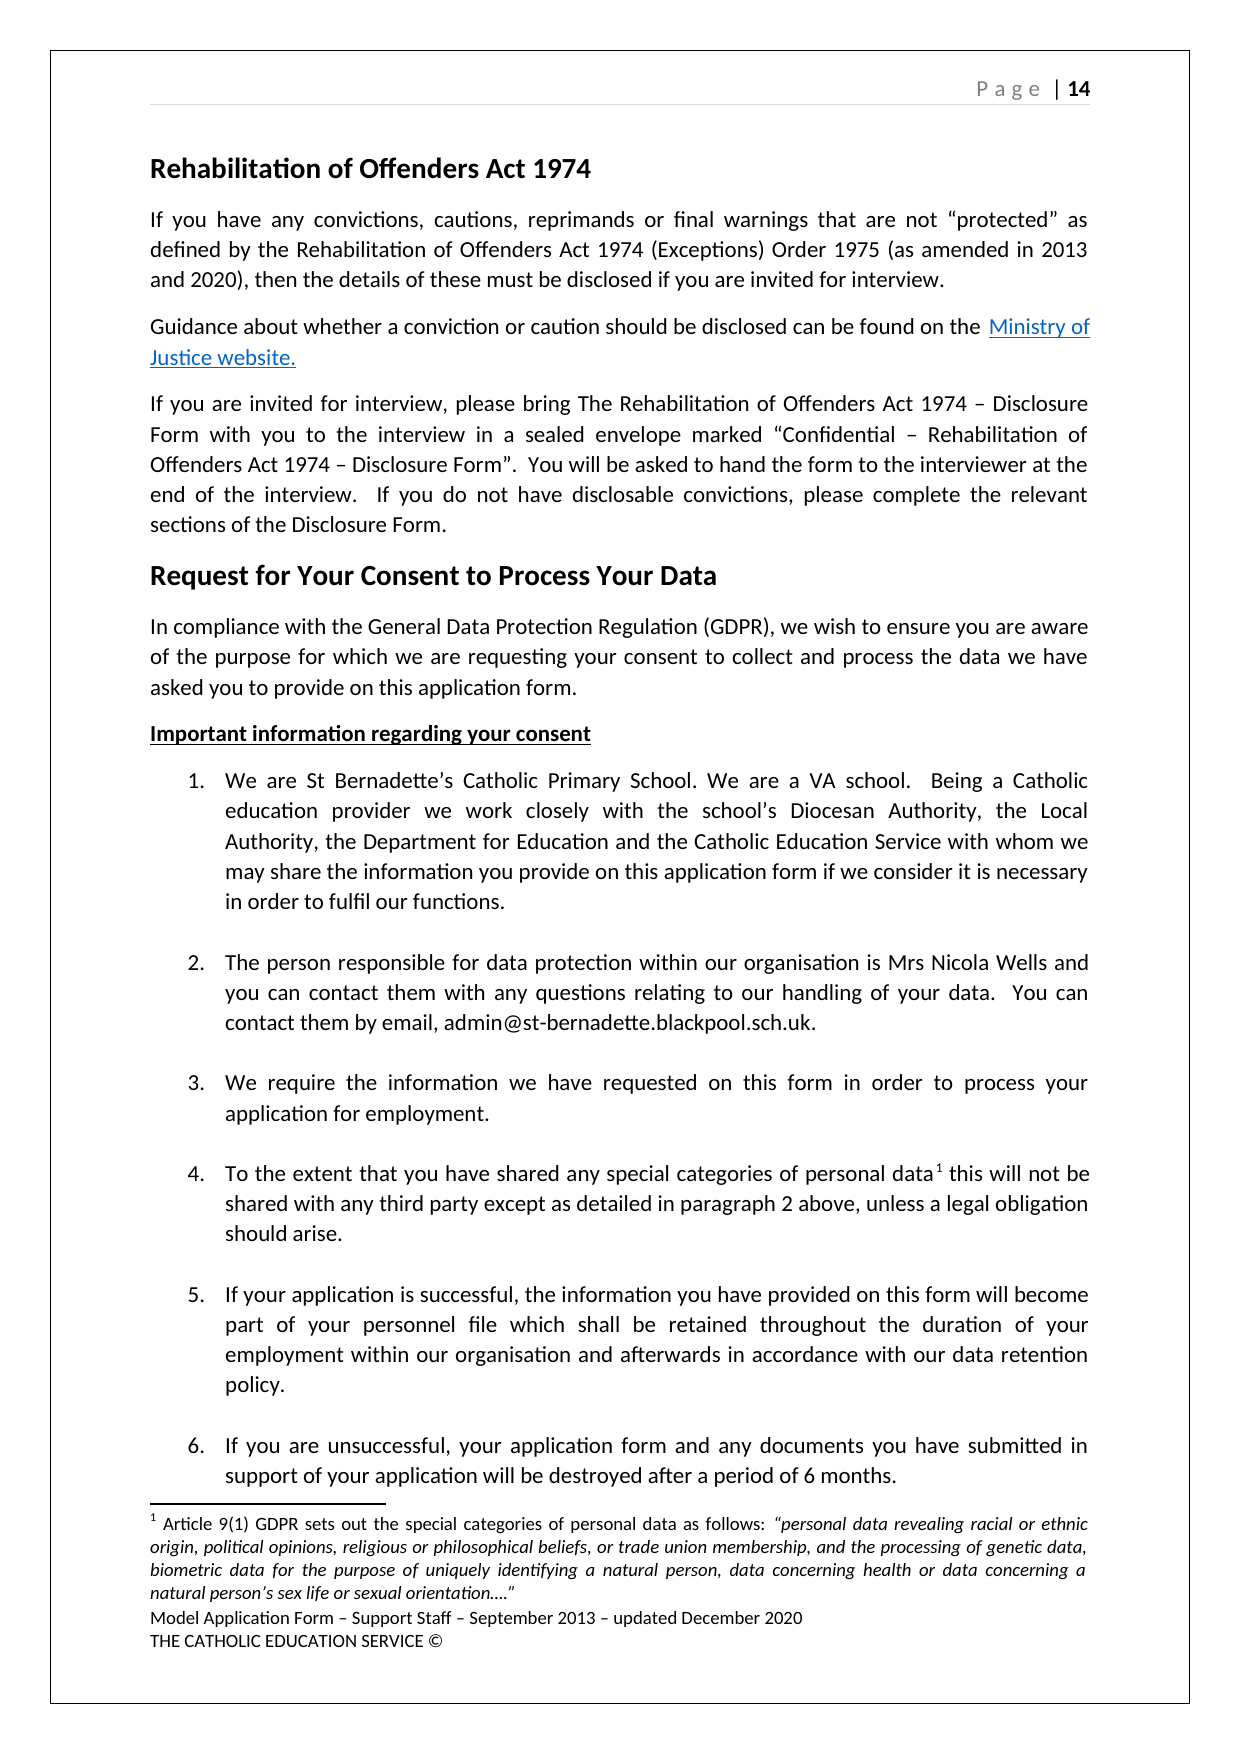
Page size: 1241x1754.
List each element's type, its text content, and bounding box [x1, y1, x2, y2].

list If your application is successful, the information you have provided on this form will become part of your personnel file which shall be retained throughout the duration of your employment within our organisation and afterwards in accordance with our data retention policy. [187, 1280, 1090, 1399]
text Important information regarding your consent [150, 719, 1090, 748]
text Rehabilitation of Offenders Act 1974 [150, 150, 1090, 186]
list If you are unsuccessful, your application form and any documents you have submitted in support of your application will be destroyed after a period of 6 months. [187, 1431, 1090, 1489]
text If you have any convictions, cautions, reprimands or final warnings that are not “protected” as defined by the Rehabilitation of Offenders Act 1974 (Exceptions) Order 1975 (as amended in 2013 and 2020), then the details of these must be disclosed if you are invited for interview. [150, 205, 1090, 293]
text Guidance about whether a conviction or caution should be disclosed can be found on the Ministry of Justice website. [150, 312, 1090, 371]
list We require the information we have requested on this form in order to process your application for employment. [187, 1068, 1090, 1127]
text Request for Your Consent to Process Your Data [150, 557, 1090, 593]
text If you are invited for interview, please bring The Rehabilitation of Offenders Act 1974 – Disclosure Form with you to the interview in a sealed envelope marked “Confidential – Rehabilitation of Offenders Act 1974 – Disclosure Form”. You will be asked to hand the form to the interviewer at the end of the interview. If you do not have disclosable convictions, please complete the relevant sections of the Disclosure Form. [150, 389, 1090, 538]
list To the extent that you have shared any special categories of personal data this will not be shared with any third party except as detailed in paragraph 2 above, unless a legal obligation should arise. [187, 1159, 1090, 1248]
text In compliance with the General Data Protection Regulation (GDPR), we wish to ensure you are aware of the purpose for which we are requesting your consent to collect and process the data we have asked you to provide on this application form. [150, 612, 1090, 701]
list The person responsible for data protection within our organisation is Mrs Nicola Wells and you can contact them with any questions relating to our handling of your data. You can contact them by email, admin@st-bernadette.blackpool.sch.uk. [187, 948, 1090, 1036]
list We are St Bernadette’s Catholic Primary School. We are a VA school. Being a Catholic education provider we work closely with the school’s Diocesan Authority, the Local Authority, the Department for Education and the Catholic Education Service with whom we may share the information you provide on this application form if we consider it is necessary in order to fulfil our functions. [187, 766, 1090, 915]
